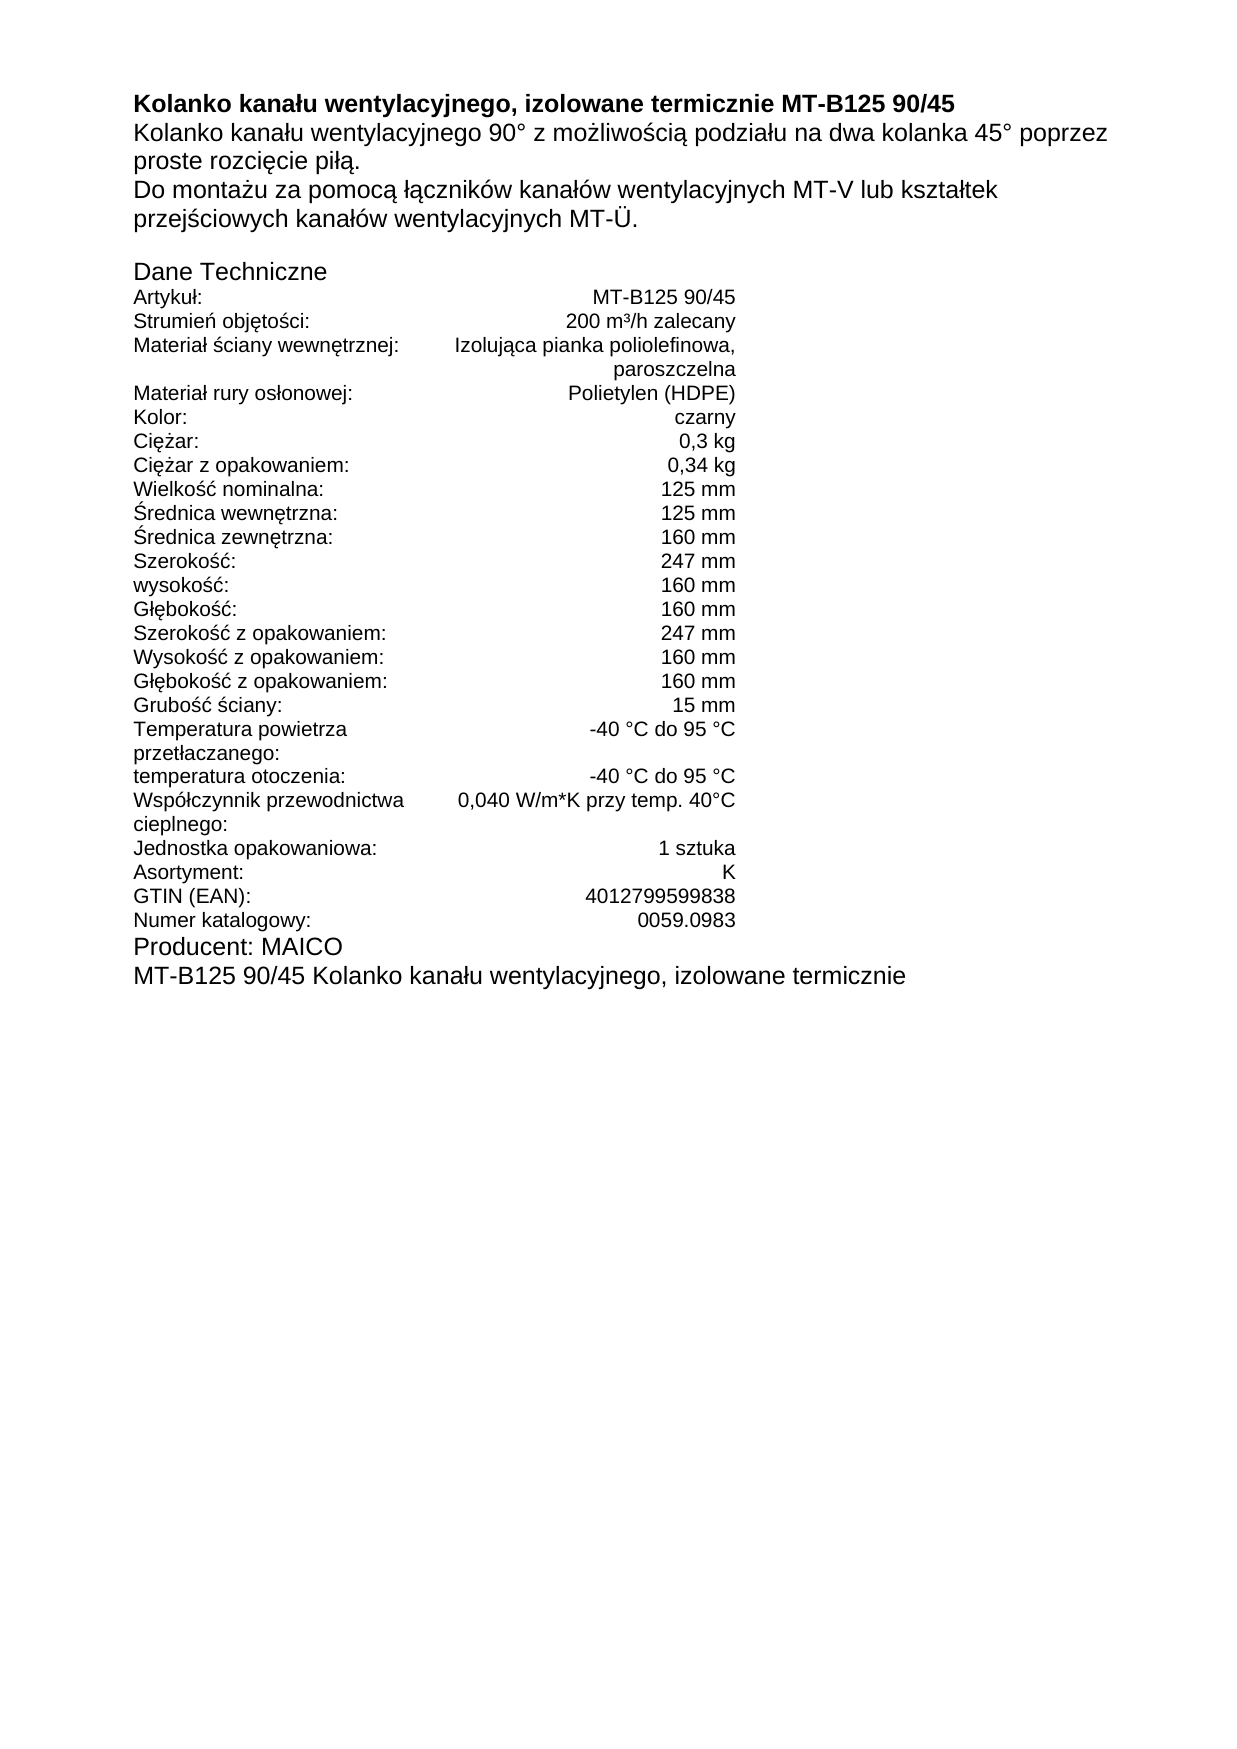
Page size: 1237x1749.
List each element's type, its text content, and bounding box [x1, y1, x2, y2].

table_cell 160 mm [434, 525, 747, 549]
table_cell Średnica wewnętrzna: [122, 501, 434, 525]
table_header Artykuł: [122, 285, 434, 309]
table_cell 160 mm [434, 597, 747, 621]
table_cell Izolująca pianka poliolefinowa, paroszczelna [434, 333, 747, 381]
table_cell Jednostka opakowaniowa: [122, 836, 434, 860]
table_cell 0,34 kg [434, 453, 747, 477]
text Kolanko kanału wentylacyjnego 90° z możliwością podziału na dwa kolanka 45° poprzez proste rozcięcie piłą. [133, 117, 1148, 175]
table_cell Asortyment: [122, 860, 434, 884]
table_cell 160 mm [434, 645, 747, 668]
table_cell Ciężar: [122, 429, 434, 453]
table_cell 0059.0983 [434, 908, 747, 932]
table_cell Głębokość z opakowaniem: [122, 669, 434, 692]
table_cell 1 sztuka [434, 836, 747, 860]
table_cell -40 °C do 95 °C [434, 764, 747, 788]
table_cell Kolor: [122, 405, 434, 429]
table_cell 125 mm [434, 501, 747, 525]
table_cell Materiał rury osłonowej: [122, 381, 434, 405]
table_cell Grubość ściany: [122, 693, 434, 716]
table_cell 0,3 kg [434, 429, 747, 453]
table_cell Numer katalogowy: [122, 908, 434, 932]
table_cell 125 mm [434, 477, 747, 501]
table_cell 200 m³/h zalecany [434, 309, 747, 333]
table_cell Współczynnik przewodnictwa cieplnego: [122, 788, 434, 836]
text Producent: MAICO [133, 932, 1148, 961]
table_cell Polietylen (HDPE) [434, 381, 747, 405]
table_cell GTIN (EAN): [122, 884, 434, 908]
table_cell wysokość: [122, 573, 434, 597]
table_cell -40 °C do 95 °C [434, 716, 747, 764]
text MT-B125 90/45 Kolanko kanału wentylacyjnego, izolowane termicznie [133, 961, 1148, 989]
text Do montażu za pomocą łączników kanałów wentylacyjnych MT-V lub kształtek przejściowych kanałów wentylacyjnych MT-Ü. [133, 175, 1148, 232]
table_cell czarny [434, 405, 747, 429]
table_cell Głębokość: [122, 597, 434, 621]
table_cell 247 mm [434, 621, 747, 644]
table_cell Strumień objętości: [122, 309, 434, 333]
table_cell 4012799599838 [434, 884, 747, 908]
table_cell 160 mm [434, 669, 747, 692]
table_cell Szerokość z opakowaniem: [122, 621, 434, 644]
table_cell Wysokość z opakowaniem: [122, 645, 434, 668]
table_cell temperatura otoczenia: [122, 764, 434, 788]
table_cell K [434, 860, 747, 884]
table_cell Temperatura powietrza przetłaczanego: [122, 716, 434, 764]
table_cell 160 mm [434, 573, 747, 597]
table_cell Średnica zewnętrzna: [122, 525, 434, 549]
table_cell 247 mm [434, 549, 747, 573]
table_cell Szerokość: [122, 549, 434, 573]
table_cell 0,040 W/m*K przy temp. 40°C [434, 788, 747, 836]
table_cell Ciężar z opakowaniem: [122, 453, 434, 477]
text Kolanko kanału wentylacyjnego, izolowane termicznie MT-B125 90/45 [133, 89, 1148, 117]
table_cell 15 mm [434, 693, 747, 716]
table_cell Wielkość nominalna: [122, 477, 434, 501]
table_cell Materiał ściany wewnętrznej: [122, 333, 434, 381]
table_header MT-B125 90/45 [434, 285, 747, 309]
text Dane Techniczne [133, 256, 1148, 285]
